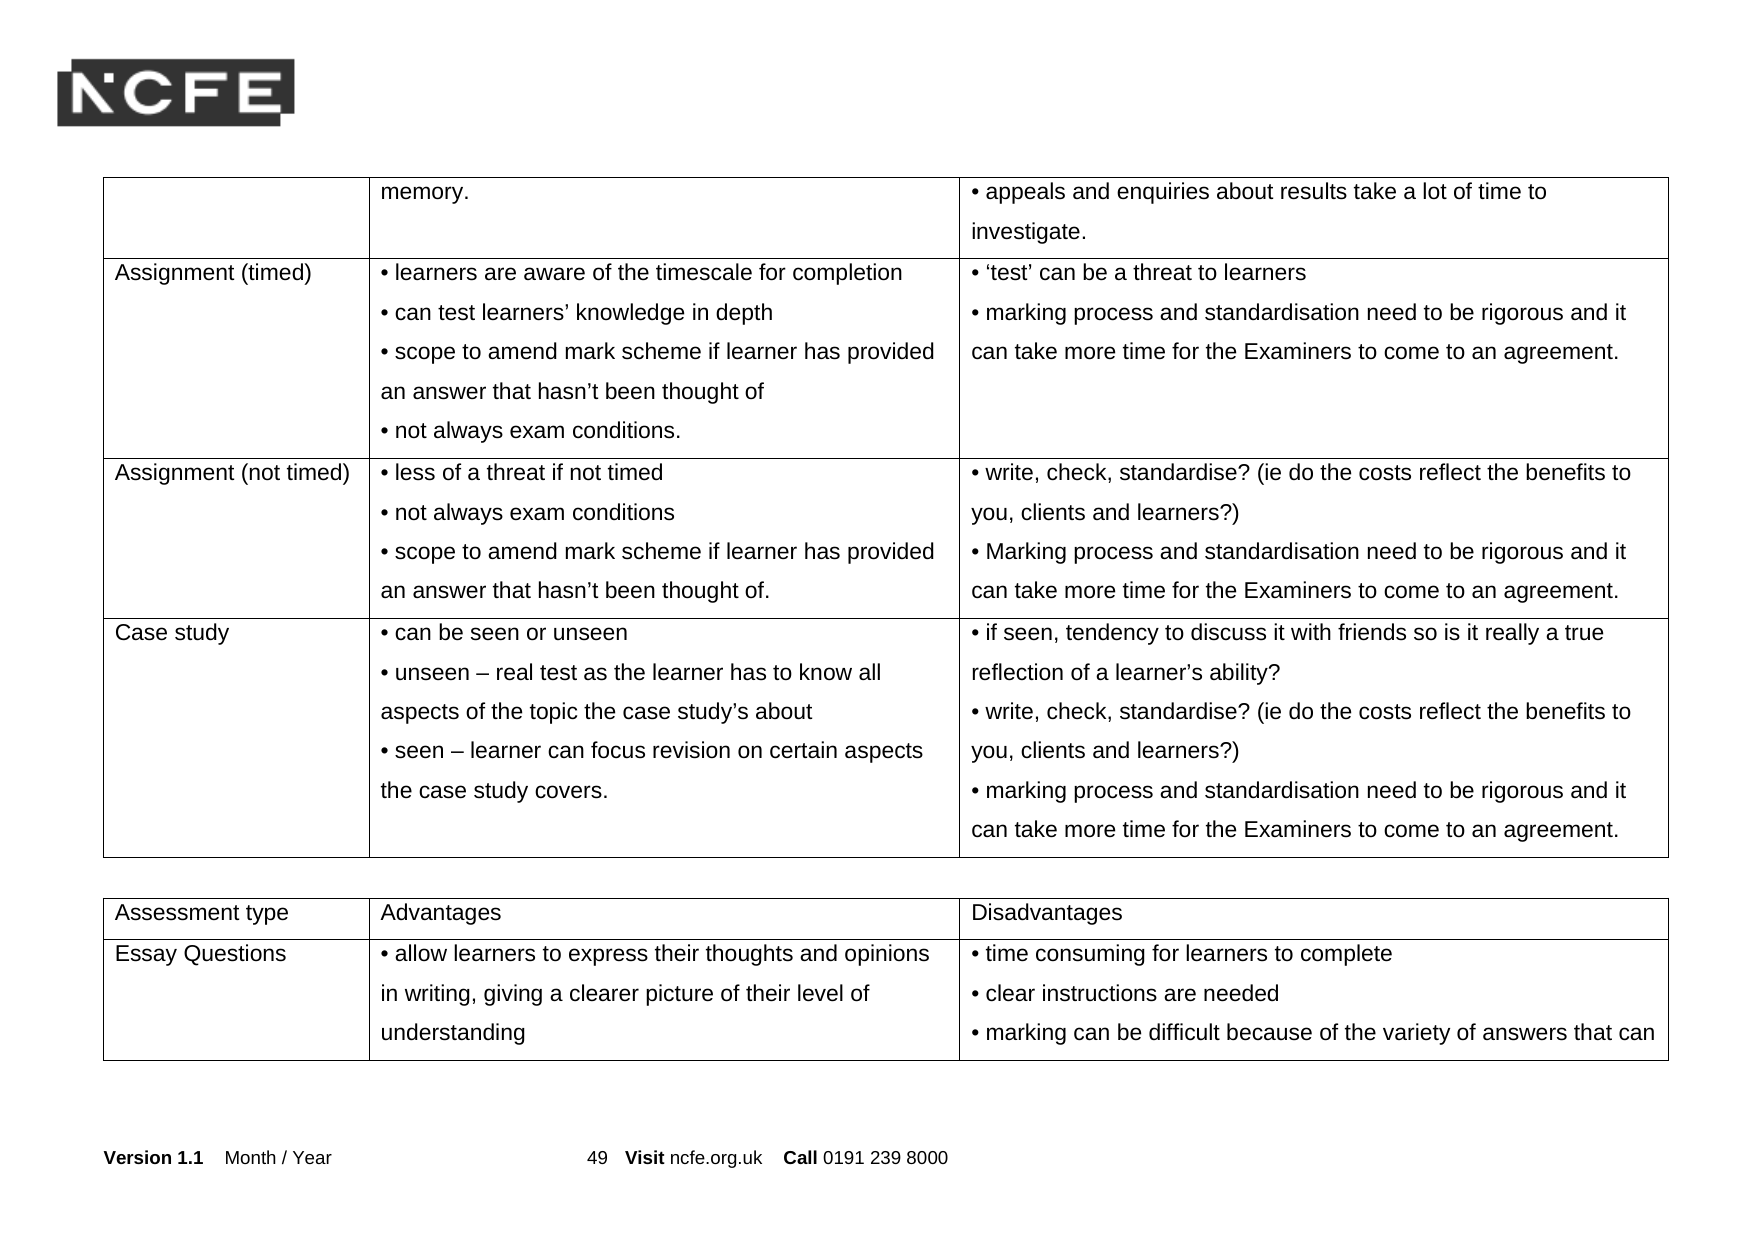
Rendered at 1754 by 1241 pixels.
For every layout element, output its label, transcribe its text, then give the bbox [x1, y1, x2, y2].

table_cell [960, 178, 1668, 258]
table_header Assessment type [104, 899, 369, 939]
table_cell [370, 178, 959, 258]
table_header Disadvantages [960, 899, 1668, 939]
table_cell • can be seen or unseen • unseen – real test as the learner has to know all aspects of the topic the case study’s about • seen – learner can focus revision on certain aspects the case study covers. [370, 619, 959, 857]
table_cell Assignment (not timed) [104, 459, 369, 618]
table_cell Essay Questions [104, 940, 369, 1060]
table_cell • ‘test’ can be a threat to learners • marking process and standardisation need to be rigorous and it can take more time for the Examiners to come to an agreement. [960, 259, 1668, 458]
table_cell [960, 940, 1668, 1060]
table_cell • write, check, standardise? (ie do the costs reflect the benefits to you, clients and learners?) • Marking process and standardisation need to be rigorous and it can take more time for the Examiners to come to an agreement. [960, 459, 1668, 618]
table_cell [370, 940, 959, 1060]
table_cell • less of a threat if not timed • not always exam conditions • scope to amend mark scheme if learner has provided an answer that hasn’t been thought of. [370, 459, 959, 618]
table_cell • if seen, tendency to discuss it with friends so is it really a true reflection of a learner’s ability? • write, check, standardise? (ie do the costs reflect the benefits to you, clients and learners?) • marking process and standardisation need to be rigorous and it can take more time for the Examiners to come to an agreement. [960, 619, 1668, 857]
table_cell Assignment (timed) [104, 259, 369, 458]
table_header Advantages [370, 899, 959, 939]
table_cell • learners are aware of the timescale for completion • can test learners’ knowledge in depth • scope to amend mark scheme if learner has provided an answer that hasn’t been thought of • not always exam conditions. [370, 259, 959, 458]
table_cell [104, 178, 369, 258]
table_cell Case study [104, 619, 369, 857]
